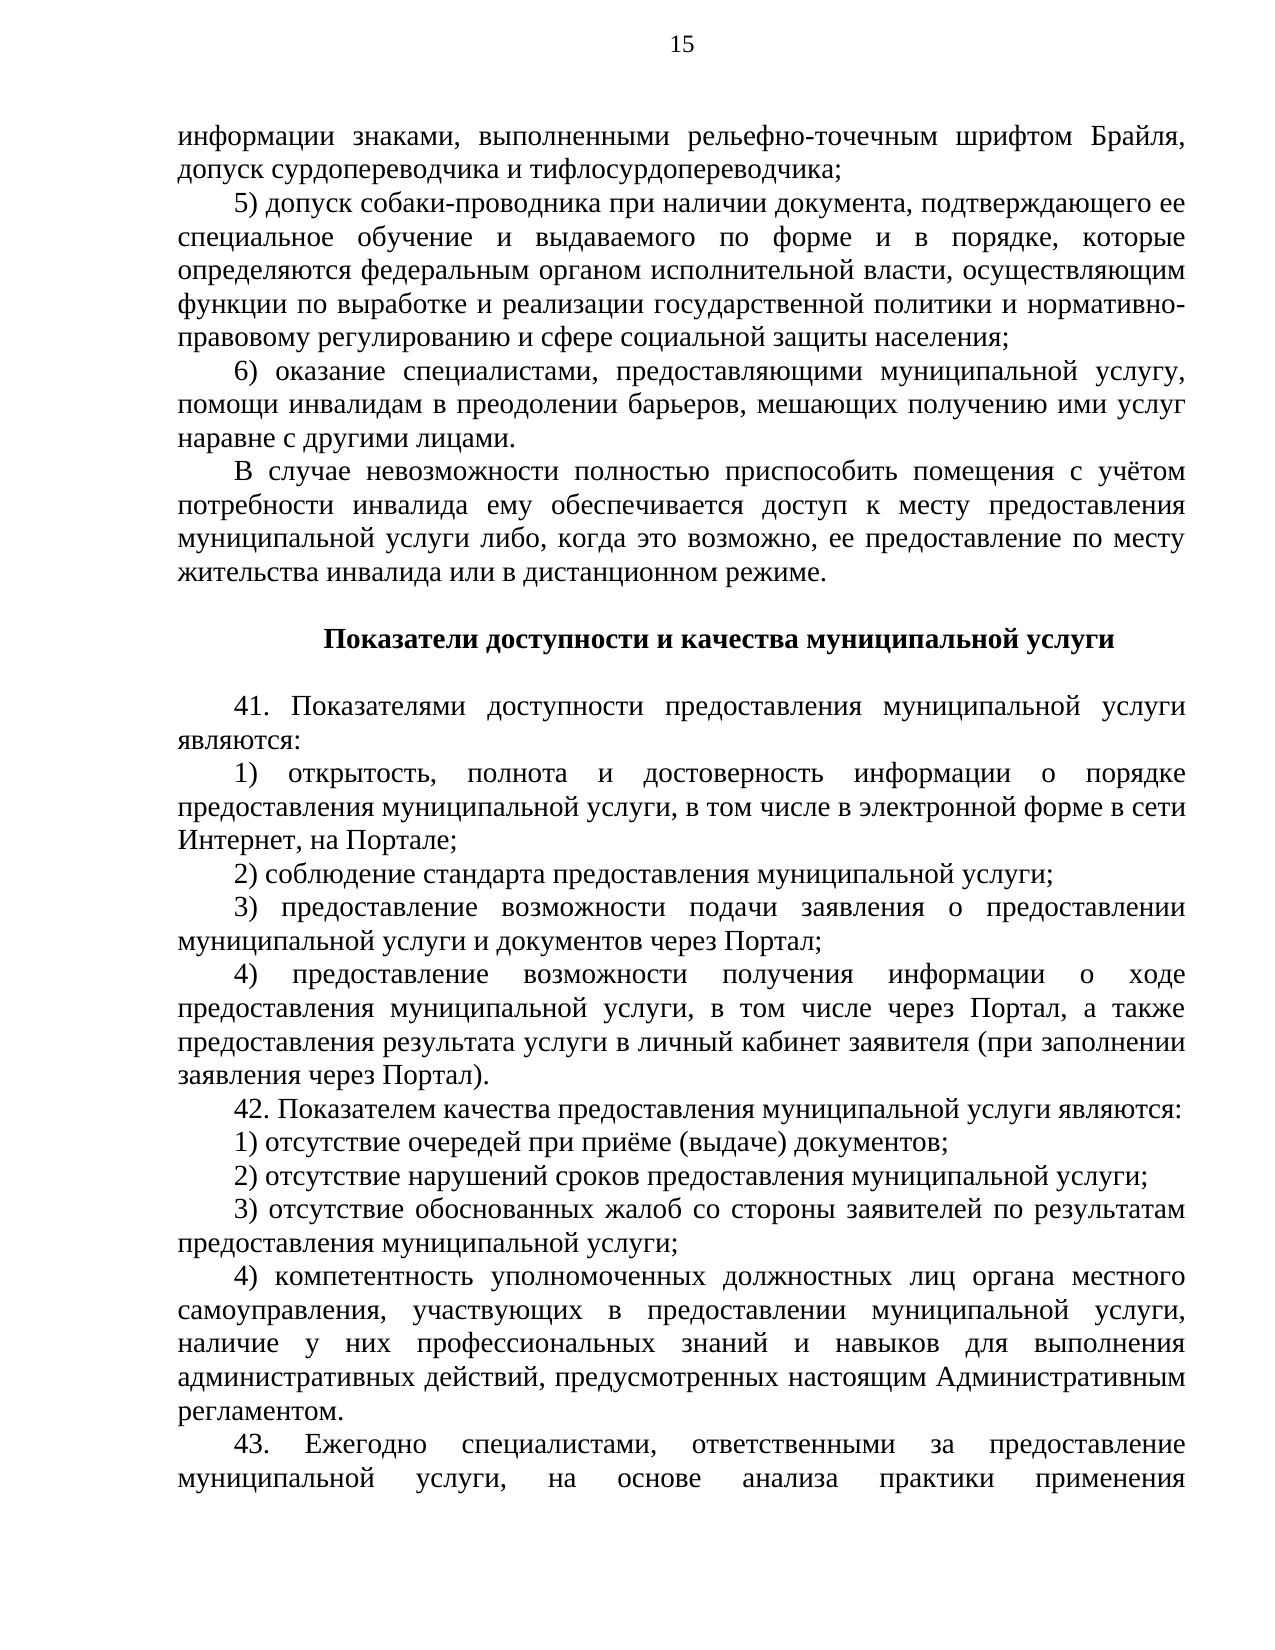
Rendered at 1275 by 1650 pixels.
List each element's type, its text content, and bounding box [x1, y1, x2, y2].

text 3) отсутствие обоснованных жалоб со стороны заявителей по результатам предоставления муниципальной услуги; [177, 1191, 1186, 1258]
text 5) допуск собаки-проводника при наличии документа, подтверждающего ее специальное обучение и выдаваемого по форме и в порядке, которые определяются федеральным органом исполнительной власти, осуществляющим функции по выработке и реализации государственной политики и нормативно-правовому регулированию и сфере социальной защиты населения; [177, 185, 1186, 353]
text 2) отсутствие нарушений сроков предоставления муниципальной услуги; [177, 1158, 1186, 1191]
text 1) открытость, полнота и достоверность информации о порядке предоставления муниципальной услуги, в том числе в электронной форме в сети Интернет, на Портале; [177, 755, 1186, 856]
text 2) соблюдение стандарта предоставления муниципальной услуги; [177, 856, 1186, 889]
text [177, 1426, 1186, 1493]
text 4) компетентность уполномоченных должностных лиц органа местного самоуправления, участвующих в предоставлении муниципальной услуги, наличие у них профессиональных знаний и навыков для выполнения административных действий, предусмотренных настоящим Административным регламентом. [177, 1258, 1186, 1426]
text Показатели доступности и качества муниципальной услуги [177, 621, 1186, 655]
text В случае невозможности полностью приспособить помещения с учётом потребности инвалида ему обеспечивается доступ к месту предоставления муниципальной услуги либо, когда это возможно, ее предоставление по месту жительства инвалида или в дистанционном режиме. [177, 453, 1186, 588]
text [177, 118, 1186, 185]
text 6) оказание специалистами, предоставляющими муниципальной услугу, помощи инвалидам в преодолении барьеров, мешающих получению ими услуг наравне с другими лицами. [177, 353, 1186, 453]
text 3) предоставление возможности подачи заявления о предоставлении муниципальной услуги и документов через Портал; [177, 889, 1186, 957]
text 1) отсутствие очередей при приёме (выдаче) документов; [177, 1124, 1186, 1158]
text 41. Показателями доступности предоставления муниципальной услуги являются: [177, 688, 1186, 755]
text 42. Показателем качества предоставления муниципальной услуги являются: [177, 1091, 1186, 1124]
text 4) предоставление возможности получения информации о ходе предоставления муниципальной услуги, в том числе через Портал, а также предоставления результата услуги в личный кабинет заявителя (при заполнении заявления через Портал). [177, 957, 1186, 1091]
